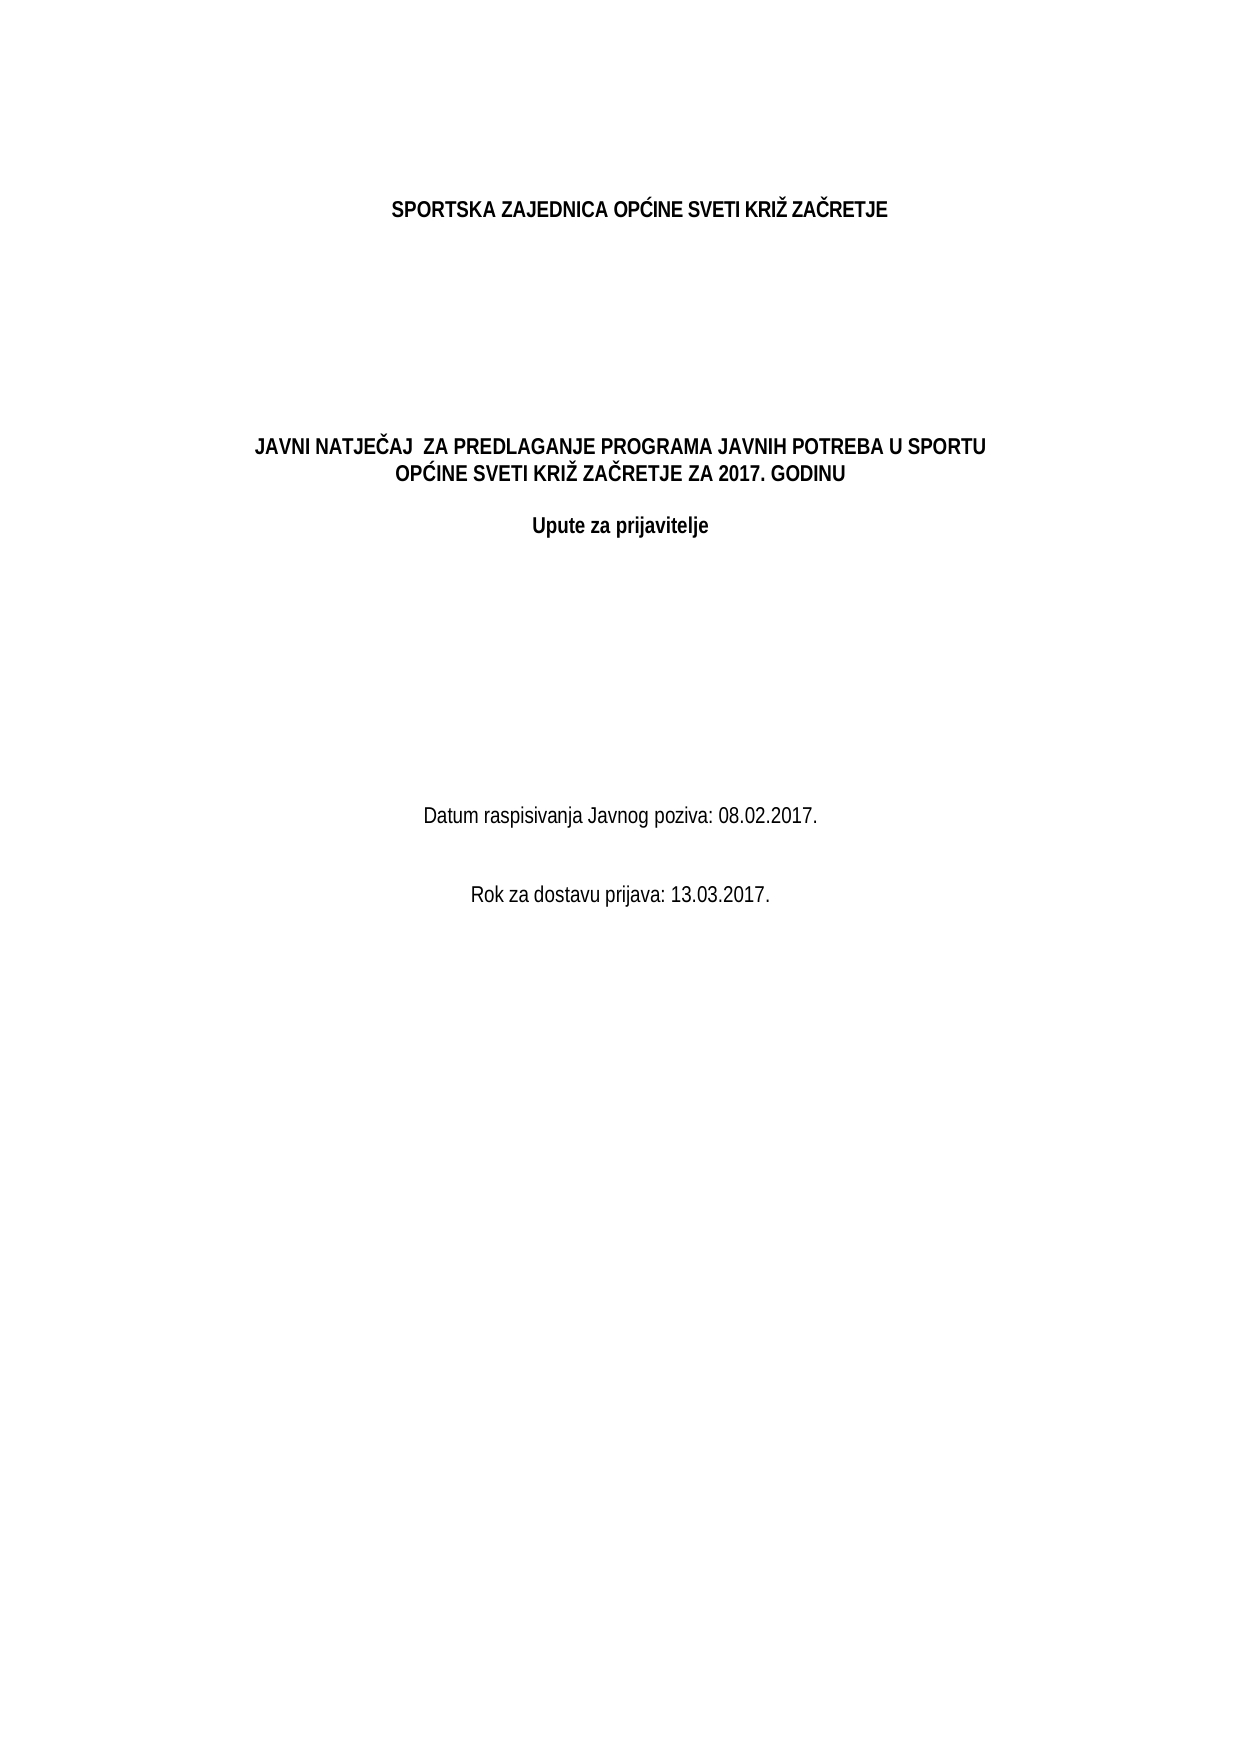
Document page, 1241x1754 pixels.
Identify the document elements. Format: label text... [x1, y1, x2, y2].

text JAVNI NATJEČAJ ZA PREDLAGANJE PROGRAMA JAVNIH POTREBA U SPORTU OPĆINE SVETI KRIŽ ZAČRETJE ZA 2017. GODINU [219, 433, 1021, 486]
text Datum raspisivanja Javnog poziva: 08.02.2017. [343, 802, 898, 828]
text Upute za prijavitelje [219, 512, 1021, 539]
text SPORTSKA ZAJEDNICA OPĆINE SVETI KRIŽ ZAČRETJE [175, 196, 1105, 222]
text Rok za dostavu prijava: 13.03.2017. [175, 881, 1065, 908]
